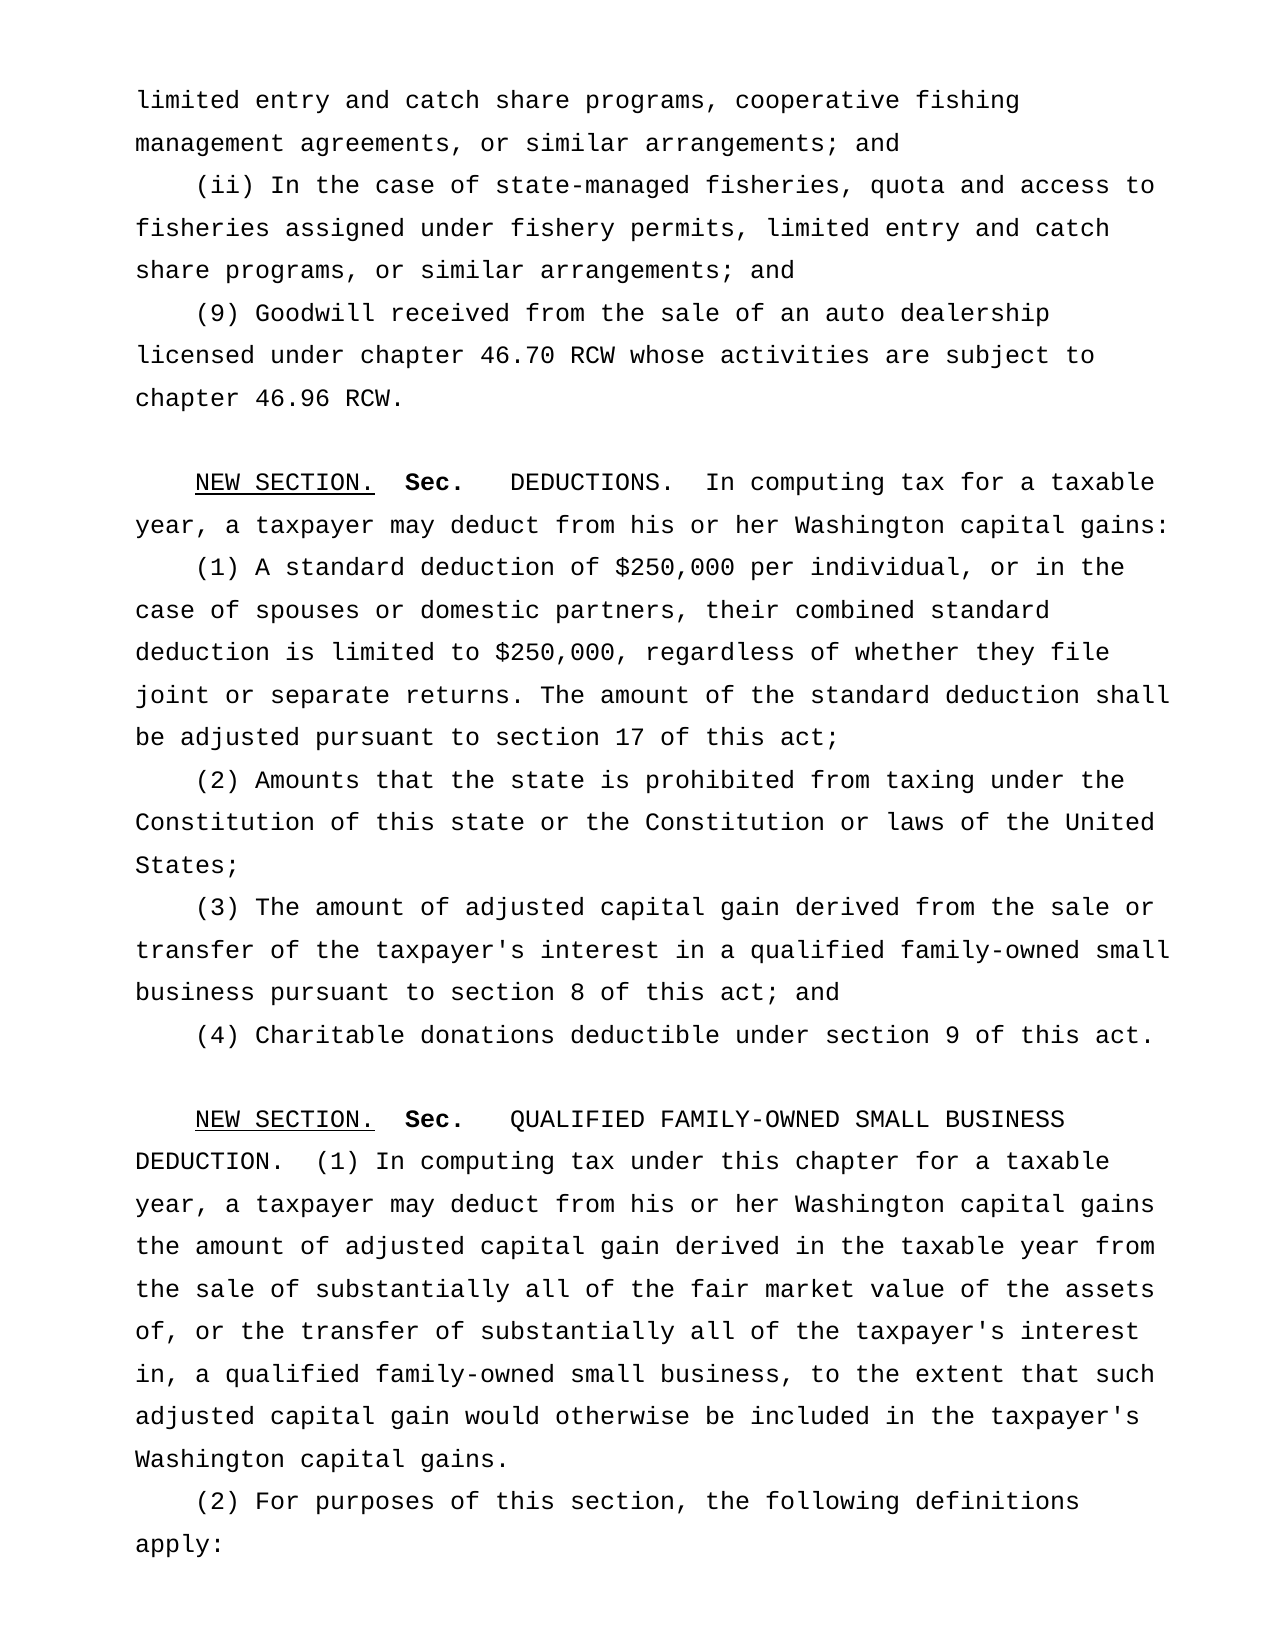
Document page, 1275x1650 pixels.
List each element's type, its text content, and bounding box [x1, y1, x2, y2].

text (3) The amount of adjusted capital gain derived from the sale or transfer of the taxpayer's interest in a qualified family-owned small business pursuant to section 8 of this act; and [135, 882, 1170, 1009]
text (1) A standard deduction of $250,000 per individual, or in the case of spouses or domestic partners, their combined standard deduction is limited to $250,000, regardless of whether they file joint or separate returns. The amount of the standard deduction shall be adjusted pursuant to section 17 of this act; [135, 542, 1170, 754]
text (4) Charitable donations deductible under section 9 of this act. [135, 1009, 1170, 1052]
text (2) Amounts that the state is prohibited from taxing under the Constitution of this state or the Constitution or laws of the United States; [135, 754, 1170, 882]
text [135, 75, 1170, 160]
text (9) Goodwill received from the sale of an auto dealership licensed under chapter 46.70 RCW whose activities are subject to chapter 46.96 RCW. [135, 287, 1170, 415]
text NEW SECTION. Sec. DEDUCTIONS. In computing tax for a taxable year, a taxpayer may deduct from his or her Washington capital gains: [135, 457, 1170, 542]
text (ii) In the case of state-managed fisheries, quota and access to fisheries assigned under fishery permits, limited entry and catch share programs, or similar arrangements; and [135, 160, 1170, 287]
text NEW SECTION. Sec. QUALIFIED FAMILY-OWNED SMALL BUSINESS DEDUCTION. (1) In computing tax under this chapter for a taxable year, a taxpayer may deduct from his or her Washington capital gains the amount of adjusted capital gain derived in the taxable year from the sale of substantially all of the fair market value of the assets of, or the transfer of substantially all of the taxpayer's interest in, a qualified family-owned small business, to the extent that such adjusted capital gain would otherwise be included in the taxpayer's Washington capital gains. [135, 1093, 1170, 1476]
text (2) For purposes of this section, the following definitions apply: [135, 1476, 1170, 1561]
